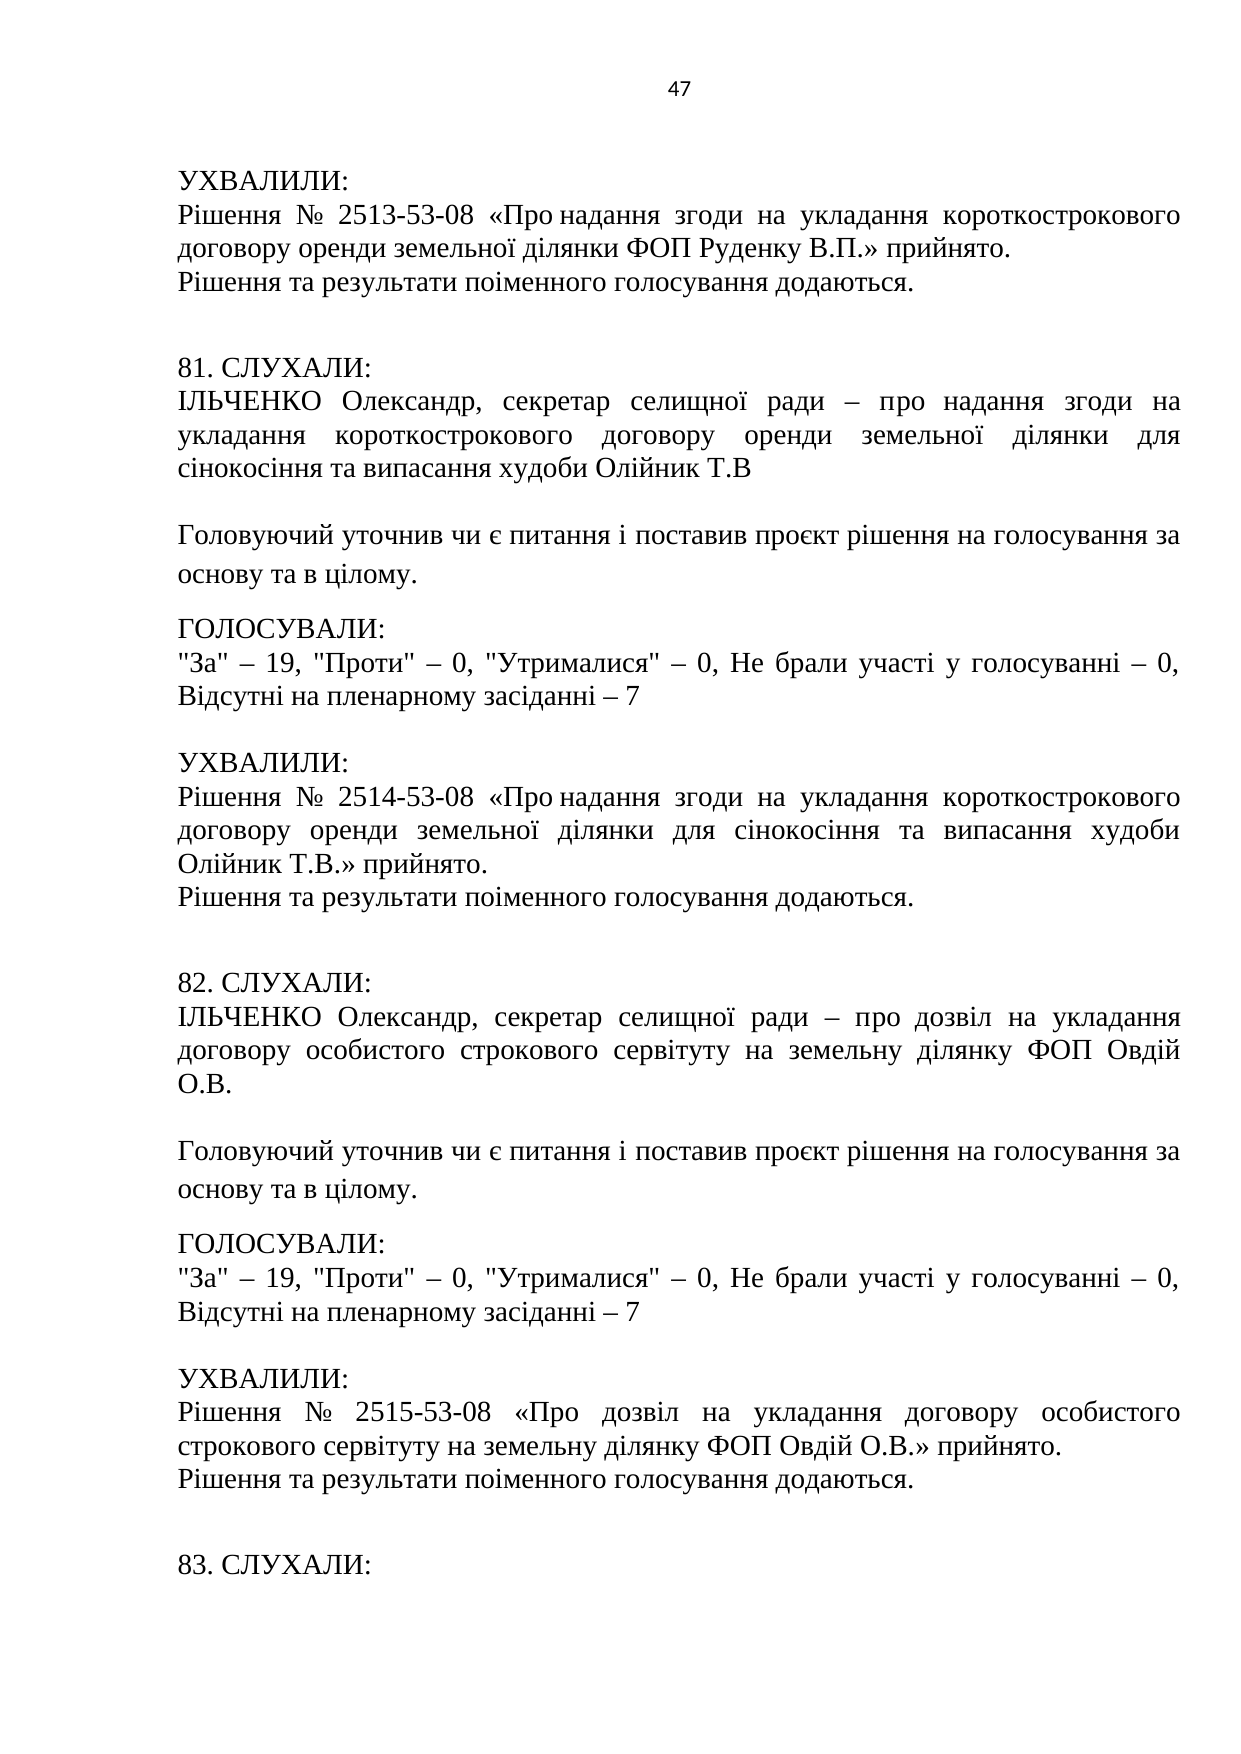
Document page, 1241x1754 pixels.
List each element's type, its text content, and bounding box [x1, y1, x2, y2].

text Рішення № 2513-53-08 «Про надання згоди на укладання короткострокового договору оренди земельної ділянки ФОП Руденку В.П.» прийнято. [177, 197, 1181, 264]
text Головуючий уточнив чи є питання і поставив проєкт рішення на голосування за основу та в цілому. [177, 1133, 1181, 1205]
text "За" – 19, "Проти" – 0, "Утрималися" – 0, Не брали участі у голосуванні – 0, Відсутні на пленарному засіданні – 7 [177, 1260, 1181, 1327]
text 82. СЛУХАЛИ: [177, 965, 1181, 999]
text Рішення та результати поіменного голосування додаються. [177, 264, 1181, 297]
text Рішення та результати поіменного голосування додаються. [177, 879, 1181, 913]
text ГОЛОСУВАЛИ: [177, 1227, 1181, 1260]
text 83. СЛУХАЛИ: [177, 1547, 1181, 1581]
text ІЛЬЧЕНКО Олександр, секретар селищної ради – про надання згоди на укладання короткострокового договору оренди земельної ділянки для сінокосіння та випасання худоби Олійник Т.В [177, 383, 1181, 484]
text "За" – 19, "Проти" – 0, "Утрималися" – 0, Не брали участі у голосуванні – 0, Відсутні на пленарному засіданні – 7 [177, 645, 1181, 712]
text Рішення № 2514-53-08 «Про надання згоди на укладання короткострокового договору оренди земельної ділянки для сінокосіння та випасання худоби Олійник Т.В.» прийнято. [177, 779, 1181, 879]
text ІЛЬЧЕНКО Олександр, секретар селищної ради – про дозвіл на укладання договору особистого строкового сервітуту на земельну ділянку ФОП Овдій О.В. [177, 999, 1181, 1099]
text УХВАЛИЛИ: [177, 1361, 1181, 1394]
text 81. СЛУХАЛИ: [177, 350, 1181, 383]
text УХВАЛИЛИ: [177, 163, 1181, 197]
text Головуючий уточнив чи є питання і поставив проєкт рішення на голосування за основу та в цілому. [177, 517, 1181, 589]
text Рішення та результати поіменного голосування додаються. [177, 1461, 1181, 1495]
text ГОЛОСУВАЛИ: [177, 611, 1181, 645]
text УХВАЛИЛИ: [177, 745, 1181, 779]
text Рішення № 2515-53-08 «Про дозвіл на укладання договору особистого строкового сервітуту на земельну ділянку ФОП Овдій О.В.» прийнято. [177, 1394, 1181, 1461]
